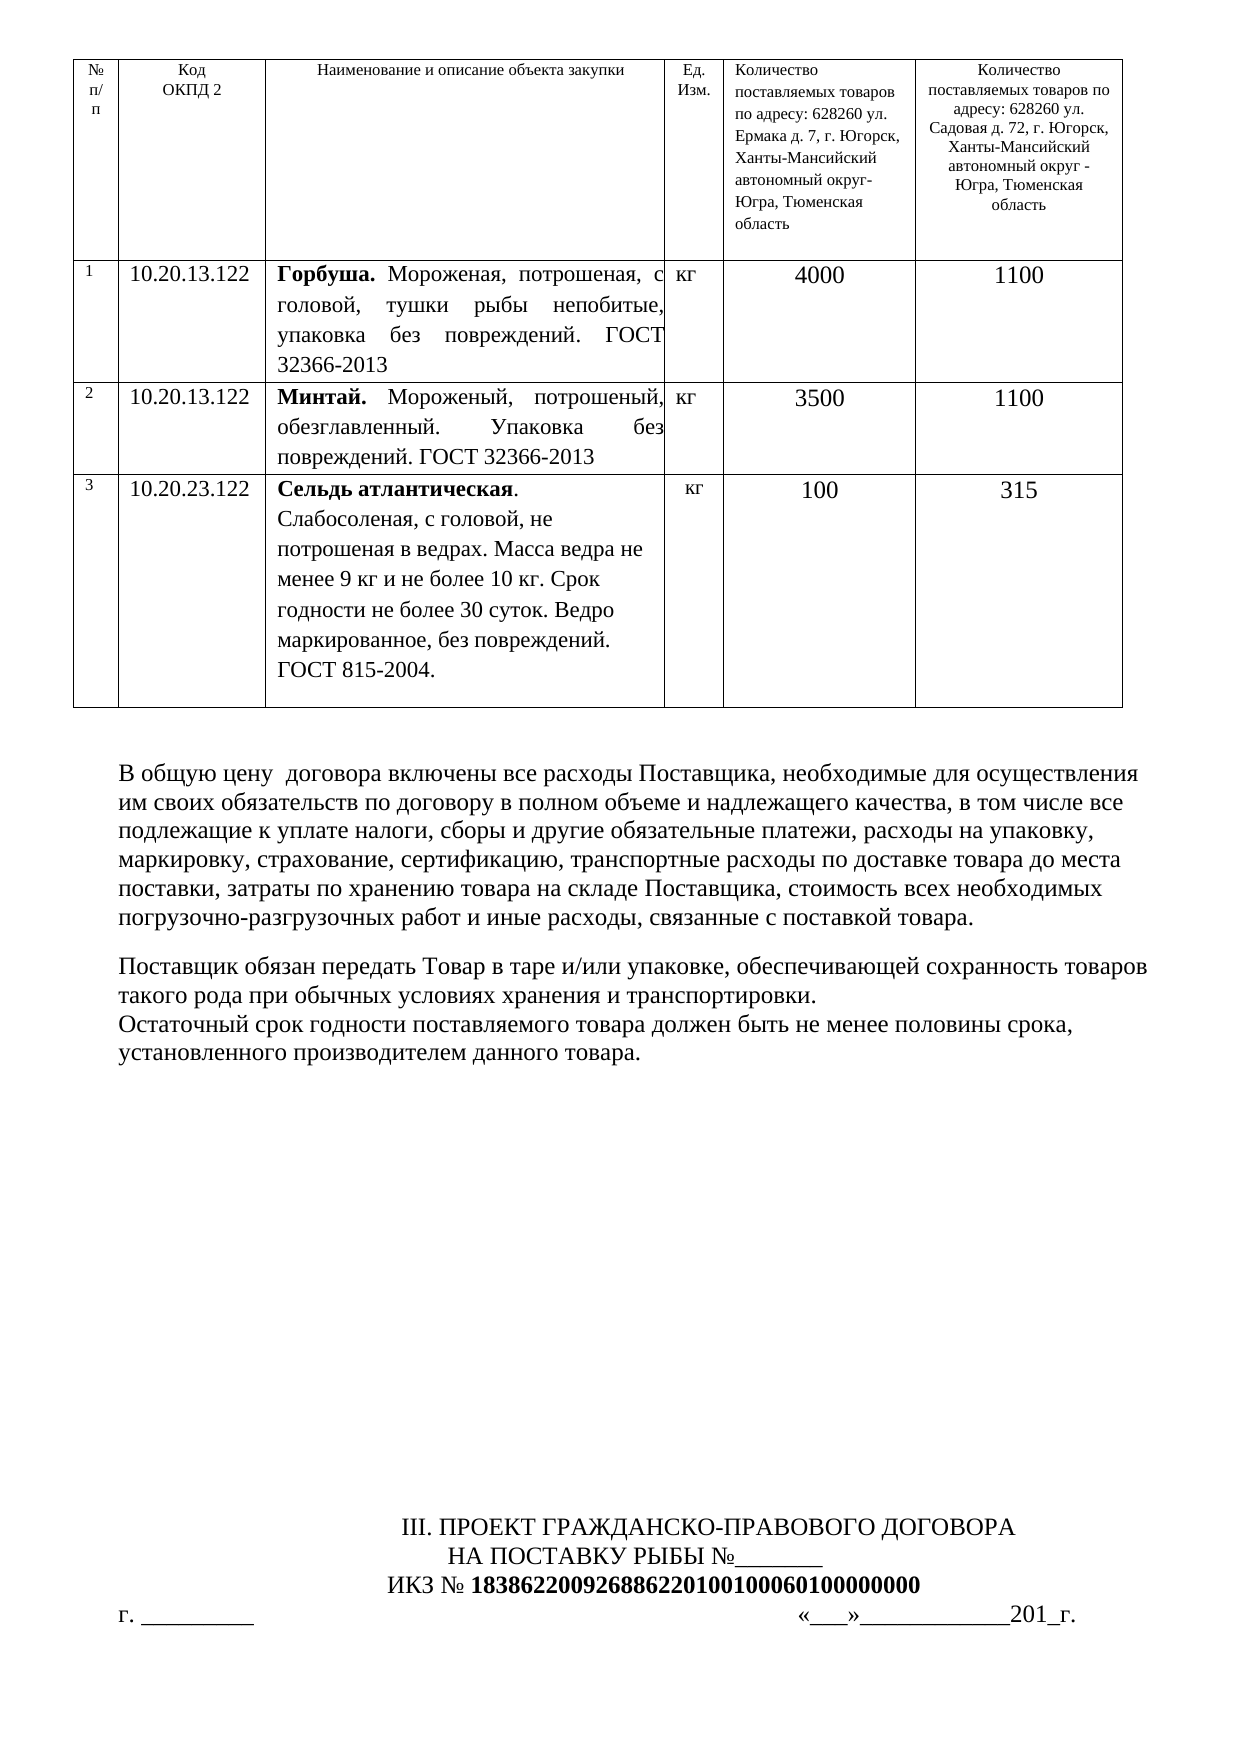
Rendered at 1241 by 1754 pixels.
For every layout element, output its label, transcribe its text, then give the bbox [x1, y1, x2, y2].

table_cell 2 [74, 383, 118, 474]
table_cell кг [665, 383, 723, 474]
list ИКЗ № 183862200926886220100100060100000000 [156, 1570, 1152, 1599]
table_cell 315 [916, 475, 1122, 707]
table_cell 100 [724, 475, 915, 707]
table_cell Горбуша. Мороженая, потрошеная, с головой, тушки рыбы непобитые, упаковка без повреждений. ГОСТ 32366-2013 [266, 261, 664, 382]
table_cell 1100 [916, 383, 1122, 474]
table_header № п/п [74, 60, 118, 259]
text на поставку рыбы №_______ [118, 1541, 1152, 1570]
text В общую цену договора включены все расходы Поставщика, необходимые для осуществления им своих обязательств по договору в полном объеме и надлежащего качества, в том числе все подлежащие к уплате налоги, сборы и другие обязательные платежи, расходы на упаковку, маркировку, страхование, сертификацию, транспортные расходы по доставке товара до места поставки, затраты по хранению товара на складе Поставщика, стоимость всех необходимых погрузочно-разгрузочных работ и иные расходы, связанные с поставкой товара. [118, 758, 1152, 930]
table_cell кг [665, 475, 723, 707]
text III. ПРОЕКТ ГРАЖДАНСКО-ПРАВОВОГО ДОГОВОРА [231, 1512, 1152, 1541]
text Поставщик обязан передать Товар в таре и/или упаковке, обеспечивающей сохранность товаров такого рода при обычных условиях хранения и транспортировки. [118, 951, 1152, 1009]
table_cell 10.20.13.122 [119, 261, 265, 382]
table_cell 3500 [724, 383, 915, 474]
table_cell 4000 [724, 261, 915, 382]
table_cell 1 [74, 261, 118, 382]
text Остаточный срок годности поставляемого товара должен быть не менее половины срока, установленного производителем данного товара. [118, 1009, 1152, 1066]
table_header Количество поставляемых товаров по адресу: 628260 ул. Ермака д. 7, г. Югорск, Ханты-Мансийский автономный округ-Югра, Тюменская область [724, 60, 915, 259]
table_cell кг [665, 261, 723, 382]
table_cell Сельдь атлантическая. Слабосоленая, с головой, не потрошеная в ведрах. Масса ведра не менее 9 кг и не более 10 кг. Срок годности не более 30 суток. Ведро маркированное, без повреждений. ГОСТ 815-2004. [266, 475, 664, 707]
table_cell Минтай. Мороженый, потрошеный, обезглавленный. Упаковка без повреждений. ГОСТ 32366-2013 [266, 383, 664, 474]
table_header Код ОКПД 2 [119, 60, 265, 259]
table_header Ед. Изм. [665, 60, 723, 259]
table_cell 3 [74, 475, 118, 707]
table_header Наименование и описание объекта закупки [266, 60, 664, 259]
text г. _________ «___»____________201_г. [118, 1599, 1152, 1627]
table_cell 10.20.13.122 [119, 383, 265, 474]
table_header Количество поставляемых товаров по адресу: 628260 ул. Садовая д. 72, г. Югорск, Ханты-Мансийский автономный округ - Югра, Тюменская область [916, 60, 1122, 259]
table_cell 1100 [916, 261, 1122, 382]
table_cell 10.20.23.122 [119, 475, 265, 707]
